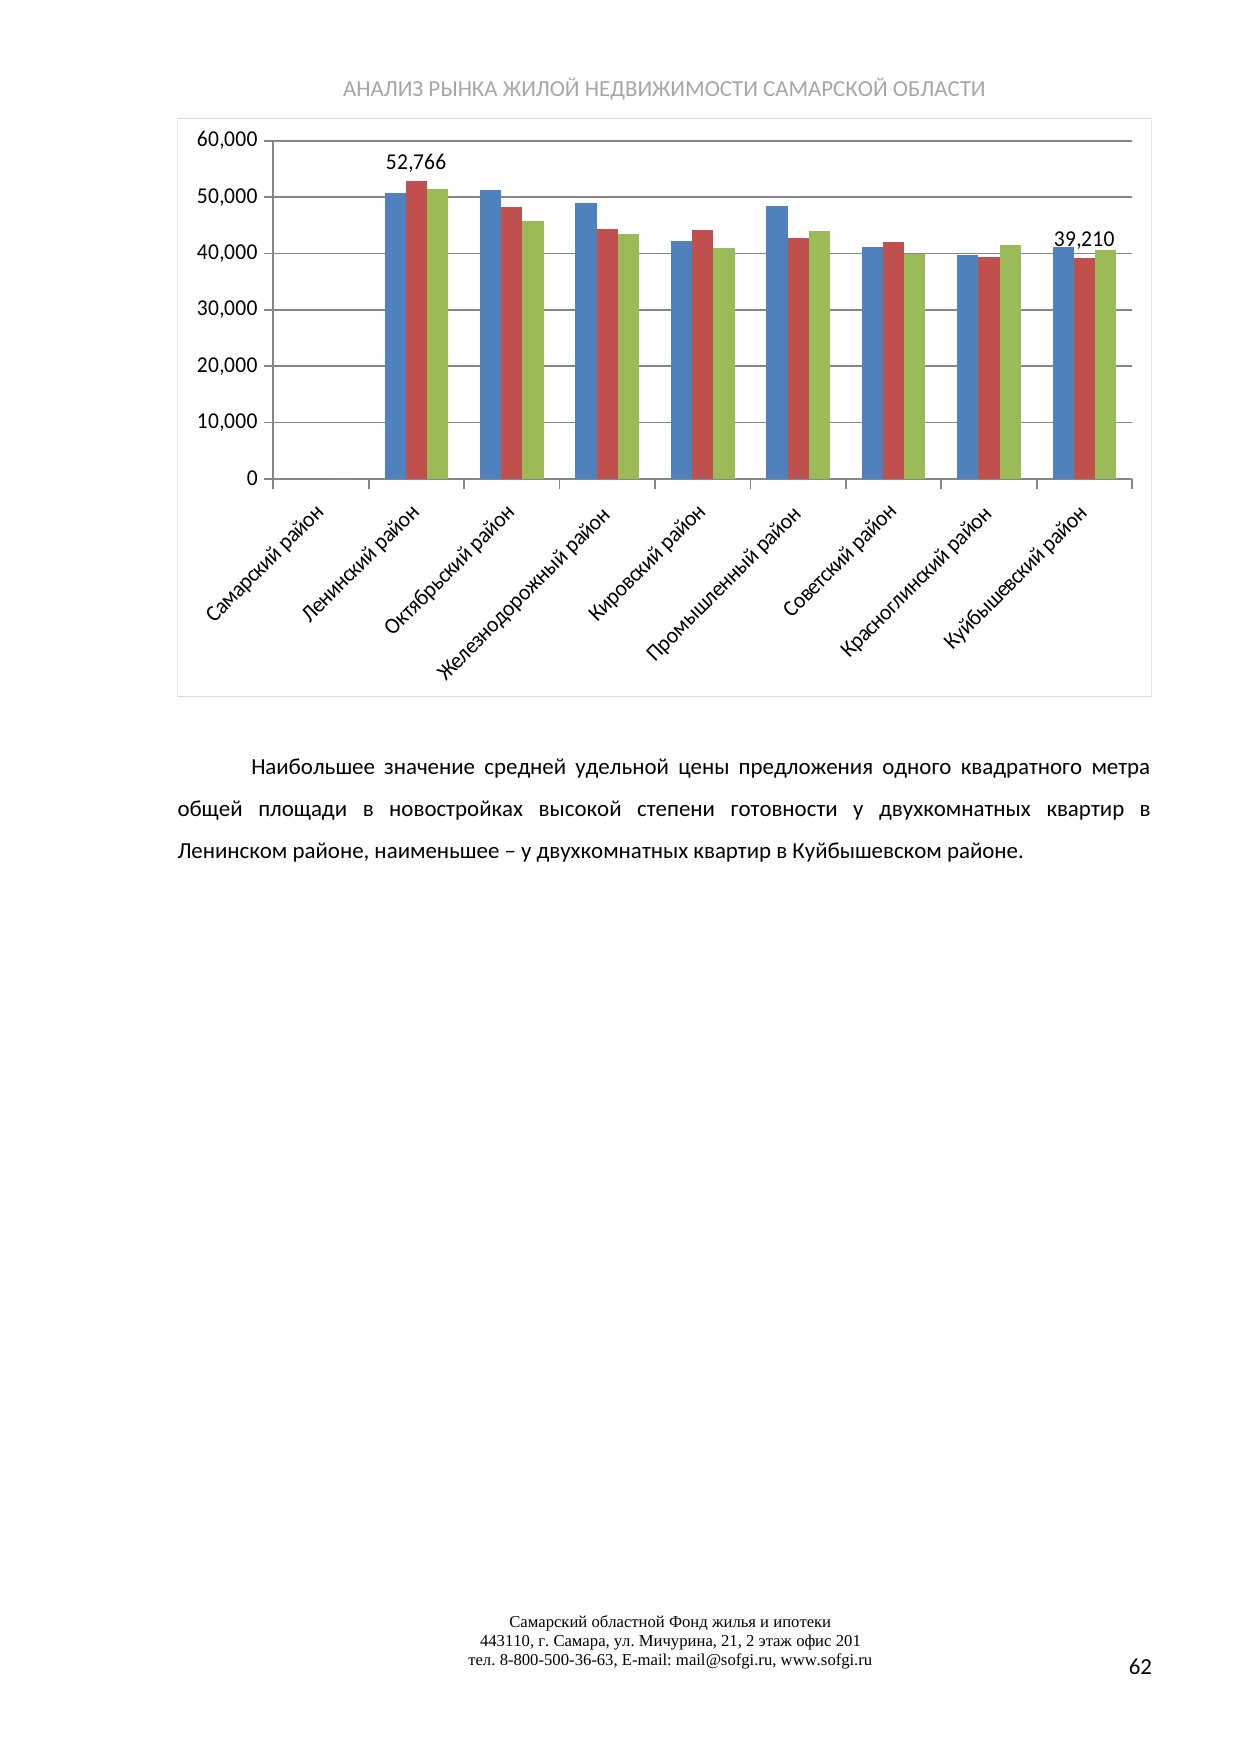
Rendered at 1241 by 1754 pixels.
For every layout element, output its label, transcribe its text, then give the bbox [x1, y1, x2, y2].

text Наибольшее значение средней удельной цены предложения одного квадратного метра общей площади в новостройках высокой степени готовности у двухкомнатных квартир в Ленинском районе, наименьшее – у двухкомнатных квартир в Куйбышевском районе. [177, 752, 1152, 864]
